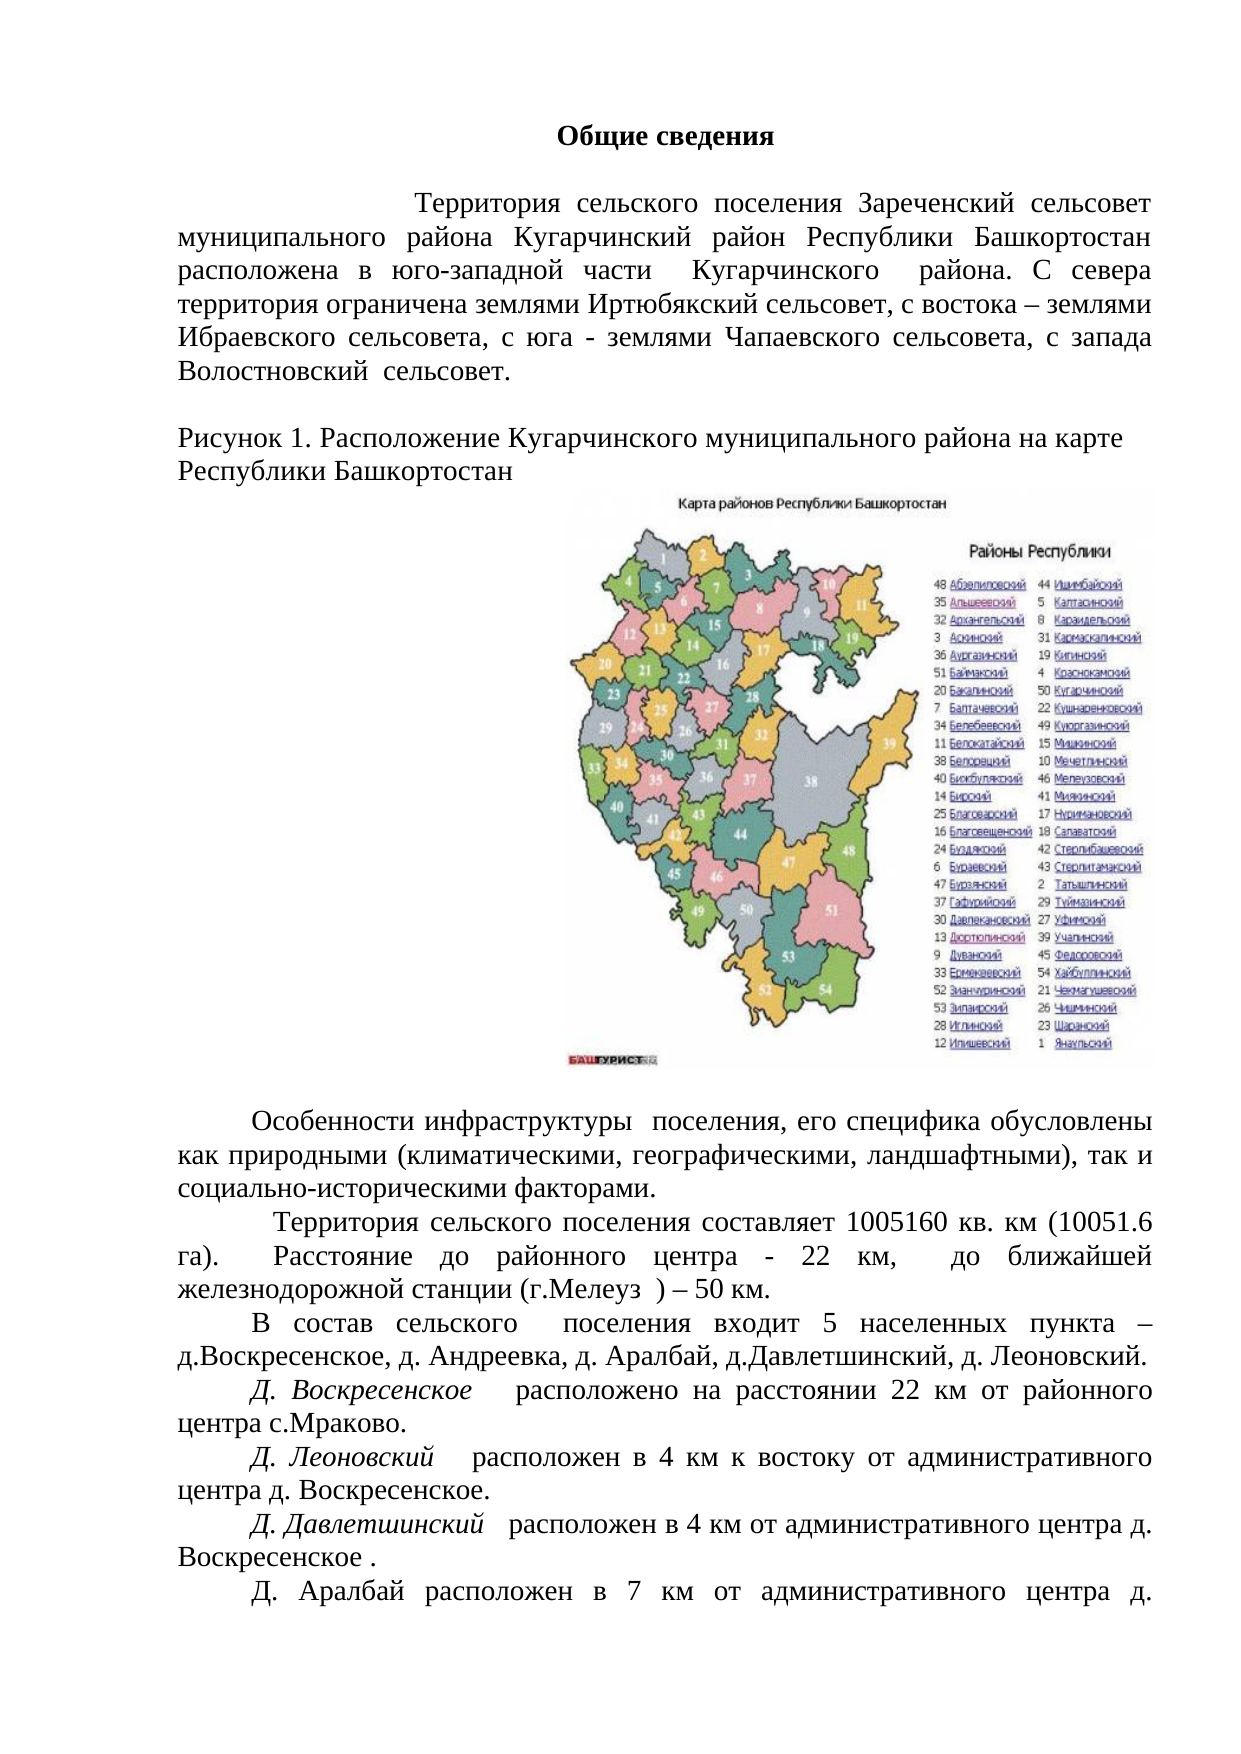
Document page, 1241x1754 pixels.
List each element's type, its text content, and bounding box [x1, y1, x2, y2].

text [177, 1573, 1153, 1607]
text Особенности инфраструктуры поселения, его специфика обусловлены как природными (климатическими, географическими, ландшафтными), так и социально-историческими факторами. [177, 1103, 1154, 1204]
text Республики Башкортостан [177, 453, 1154, 487]
text Д. Давлетшинский расположен в 4 км от административного центра д. Воскресенское . [177, 1506, 1153, 1573]
text Территория сельского поселения составляет 1005160 кв. км (10051.6 га). Расстояние до районного центра - 22 км, до ближайшей железнодорожной станции (г.Мелеуз ) – 50 км. [177, 1204, 1153, 1305]
text Д. Леоновский расположен в 4 км к востоку от административного центра д. Воскресенское. [177, 1439, 1153, 1506]
text В состав сельского поселения входит 5 населенных пункта – д.Воскресенское, д. Андреевка, д. Аралбай, д.Давлетшинский, д. Леоновский. [177, 1305, 1153, 1372]
picture [564, 487, 1154, 1070]
text Территория сельского поселения Зареченский сельсовет муниципального района Кугарчинский район Республики Башкортостан расположена в юго-западной части Кугарчинского района. С севера территория ограничена землями Иртюбякский сельсовет, с востока – землями Ибраевского сельсовета, с юга - землями Чапаевского сельсовета, с запада Волостновский сельсовет. [177, 185, 1152, 386]
text Д. Воскресенское расположено на расстоянии 22 км от районного центра с.Мраково. [177, 1372, 1153, 1439]
text Общие сведения [177, 118, 1154, 152]
text Рисунок 1. Расположение Кугарчинского муниципального района на карте [177, 420, 1154, 453]
